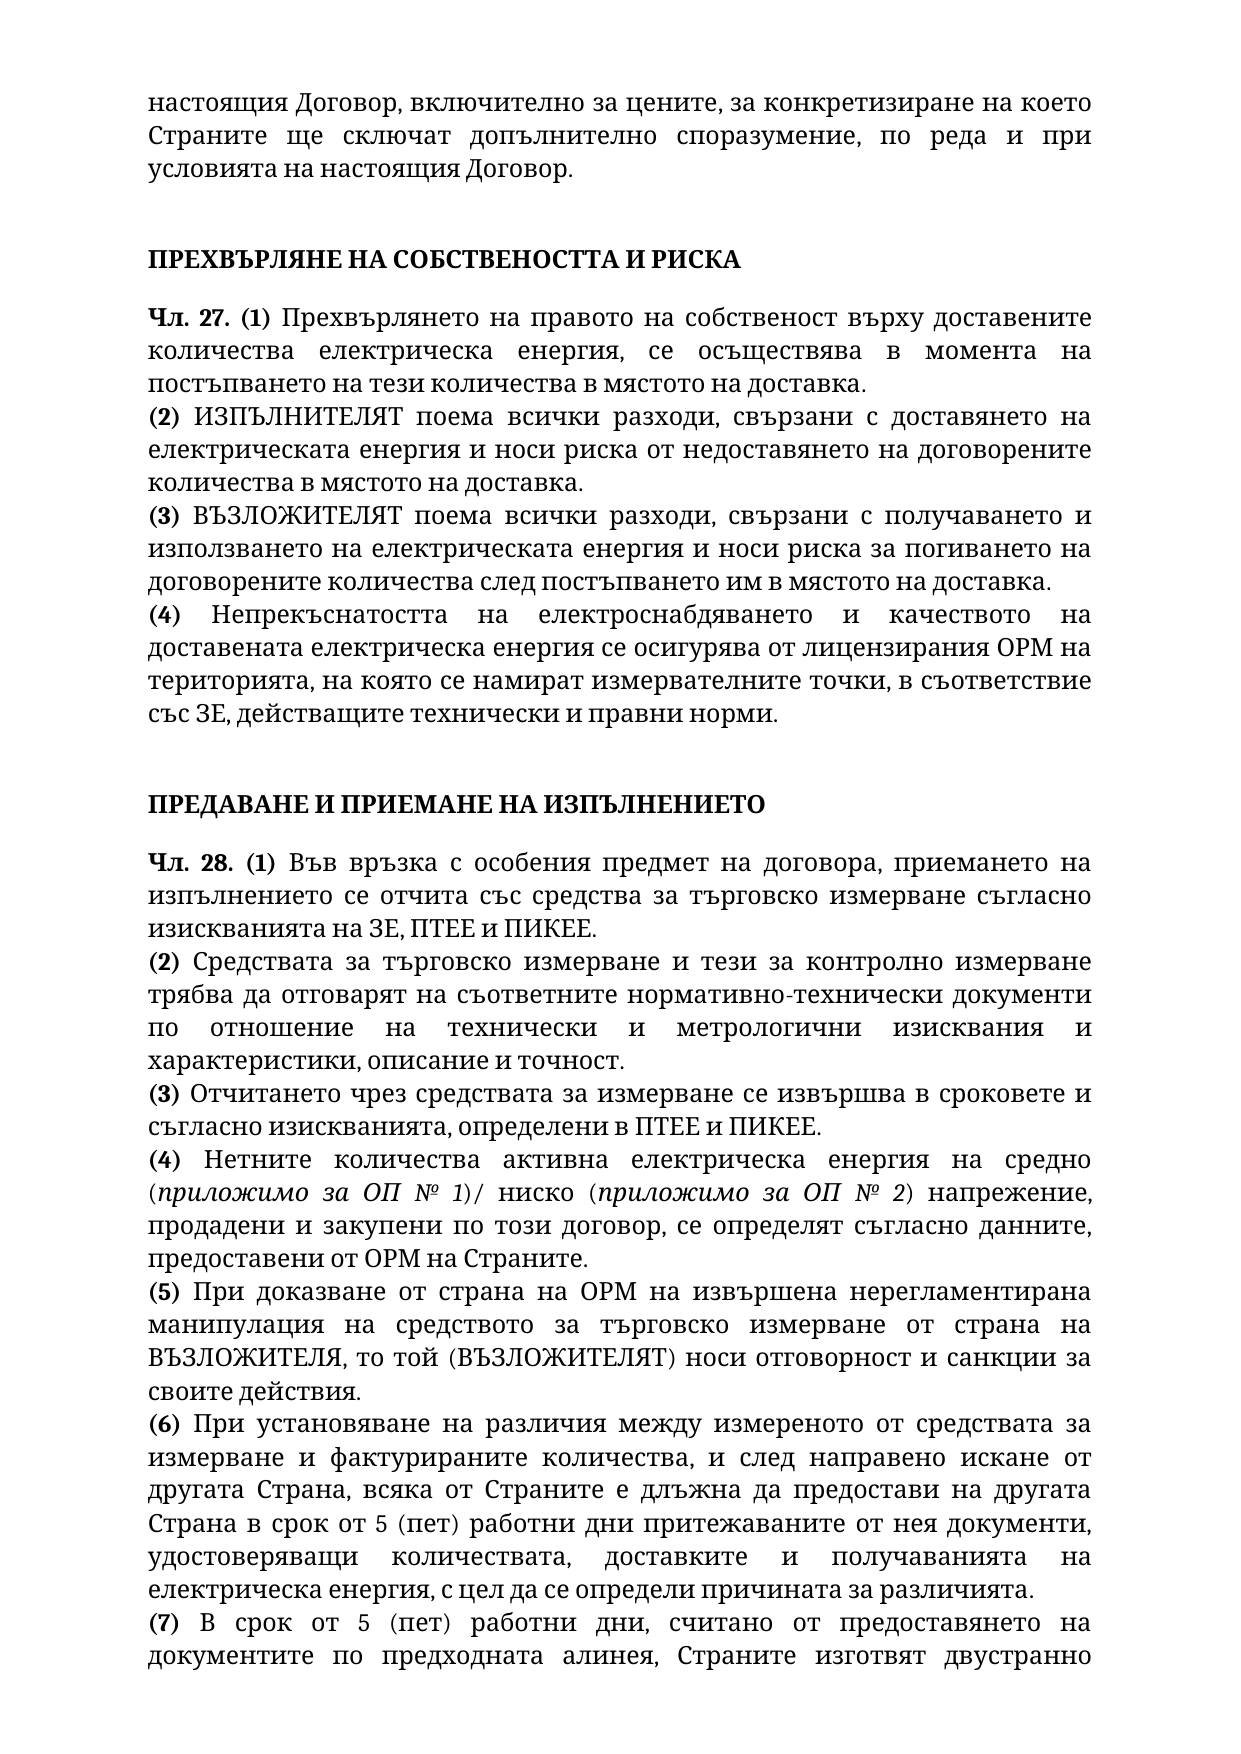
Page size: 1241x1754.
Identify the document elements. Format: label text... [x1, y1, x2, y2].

text (6) При установяване на различия между измереното от средствата за измерване и фактурираните количества, и след направено искане от другата Страна, всяка от Страните е длъжна да предостави на другата Страна в срок от 5 (пет) работни дни притежаваните от нея документи, удостоверяващи количествата, доставките и получаванията на електрическа енергия, с цел да се определи причината за различията. [148, 1410, 1093, 1604]
text ПРЕДАВАНЕ И ПРИЕМАНЕ НА ИЗПЪЛНЕНИЕТО [148, 791, 1093, 820]
list Чл. 27. (1) Прехвърлянето на правото на собственост върху доставените количества електрическа енергия, се осъществява в момента на постъпването на тези количества в мястото на доставка. [148, 304, 1093, 398]
list (2) ИЗПЪЛНИТЕЛЯТ поема всички разходи, свързани с доставянето на електрическата енергия и носи риска от недоставянето на договорените количества в мястото на доставка. [148, 403, 1093, 498]
text (5) При доказване от страна на ОРМ на извършена нерегламентирана манипулация на средството за търговско измерване от страна на ВЪЗЛОЖИТЕЛЯ, то той (ВЪЗЛОЖИТЕЛЯТ) носи отговорност и санкции за своите действия. [148, 1278, 1093, 1406]
text ПРЕХВЪРЛЯНЕ НА СОБСТВЕНОСТТА И РИСКА [148, 246, 1093, 274]
text (4) Нетните количества активна електрическа енергия на средно (приложимо за ОП № 1)/ ниско (приложимо за ОП № 2) напрежение, продадени и закупени по този договор, се определят съгласно данните, предоставени от ОРМ на Страните. [148, 1146, 1093, 1274]
text Чл. 28. (1) Във връзка с особения предмет на договора, приемането на изпълнението се отчита със средства за търговско измерване съгласно изискванията на ЗЕ, ПТЕЕ и ПИКЕЕ. [148, 849, 1093, 944]
text (2) Средствата за търговско измерване и тези за контролно измерване трябва да отговарят на съответните нормативно-технически документи по отношение на технически и метрологични изисквания и характеристики, описание и точност. [148, 948, 1093, 1076]
list (3) ВЪЗЛОЖИТЕЛЯТ поема всички разходи, свързани с получаването и използването на електрическата енергия и носи риска за погиването на договорените количества след постъпването им в мястото на доставка. [148, 502, 1093, 597]
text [148, 1608, 1093, 1670]
list (4) Непрекъснатостта на електроснабдяването и качеството на доставената електрическа енергия се осигурява от лицензирания ОРМ на територията, на която се намират измервателните точки, в съответствие със ЗЕ, действащите технически и правни норми. [148, 601, 1093, 729]
text (3) Отчитането чрез средствата за измерване се извършва в сроковете и съгласно изискванията, определени в ПТЕЕ и ПИКЕЕ. [148, 1080, 1093, 1142]
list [148, 89, 1093, 183]
